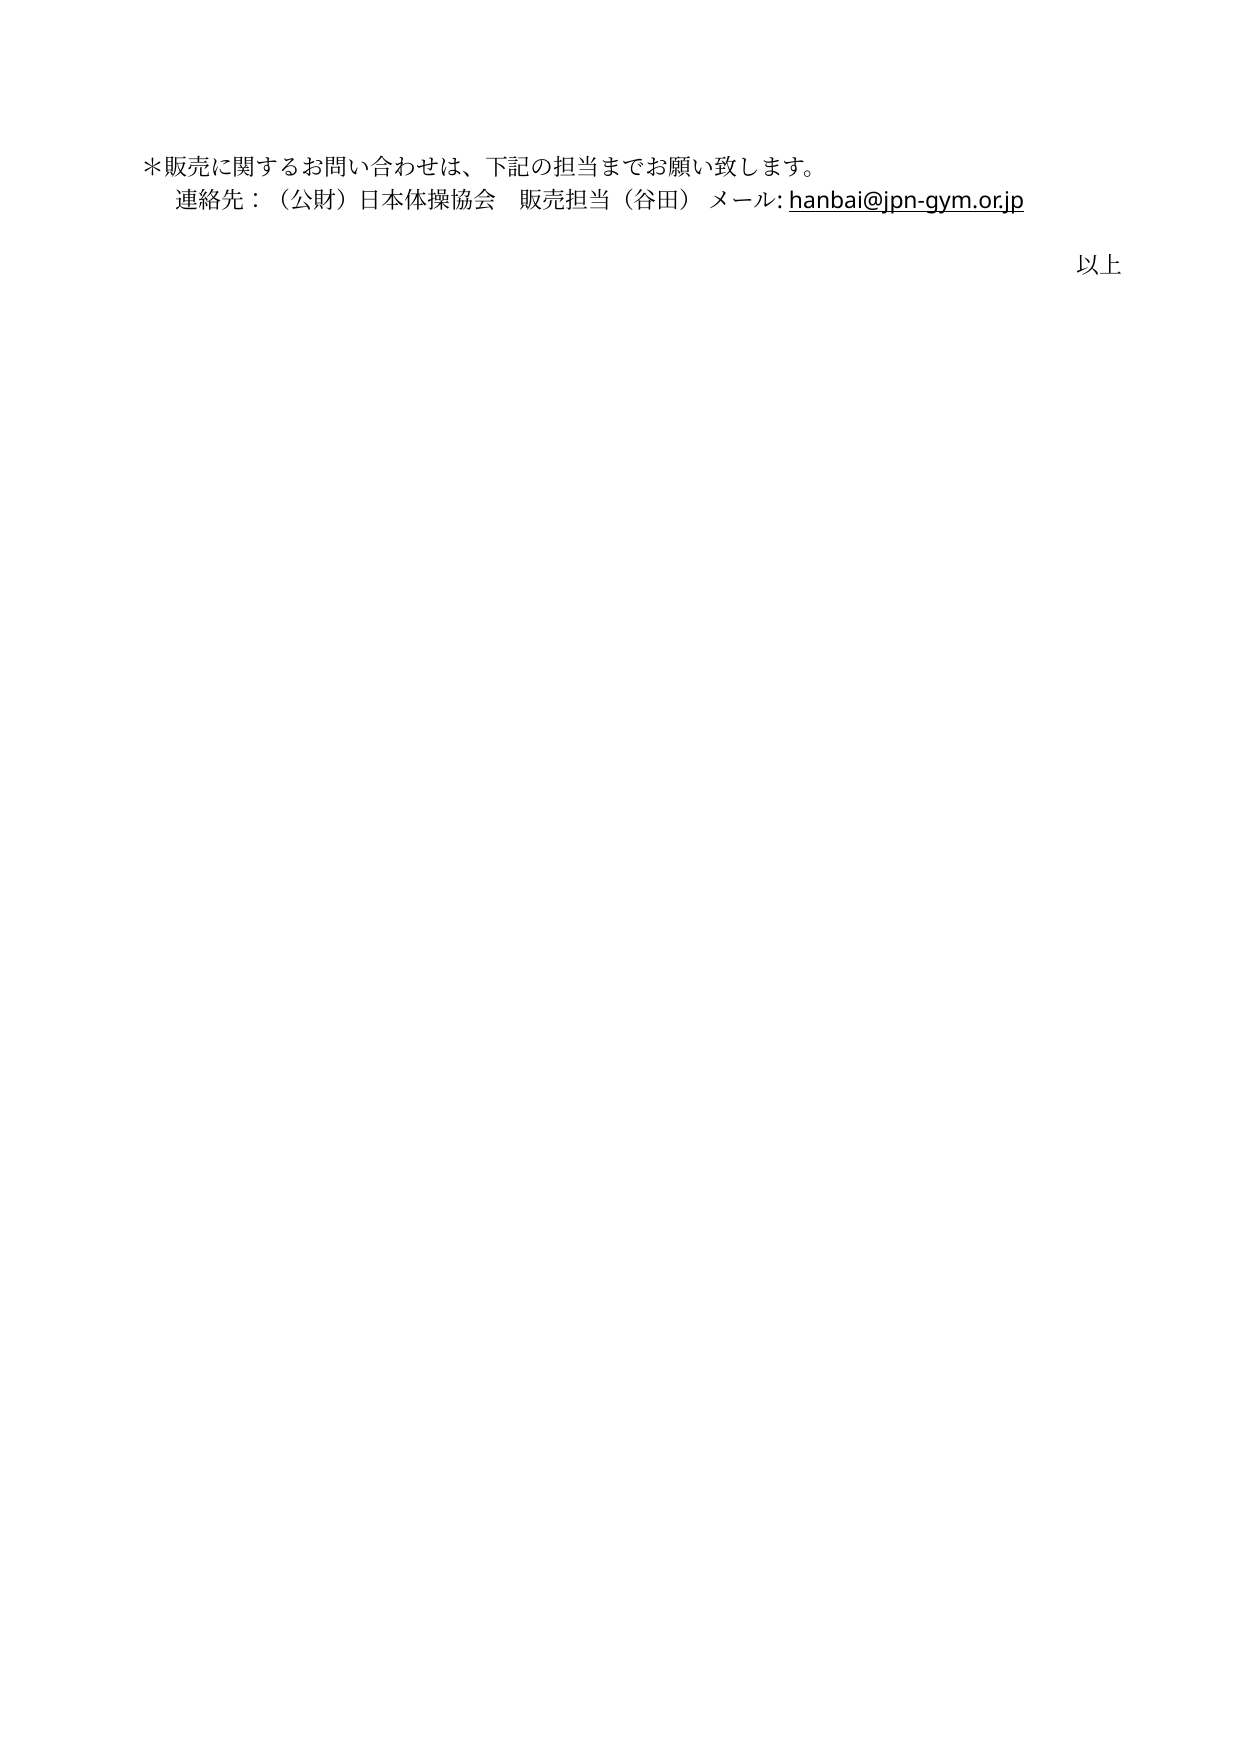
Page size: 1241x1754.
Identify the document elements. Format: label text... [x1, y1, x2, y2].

text 以上 [118, 247, 1122, 279]
text ＊販売に関するお問い合わせは、下記の担当までお願い致します。 [118, 149, 1122, 182]
text 連絡先：（公財）日本体操協会 販売担当（谷田） メール: hanbai@jpn-gym.or.jp [118, 182, 1122, 215]
